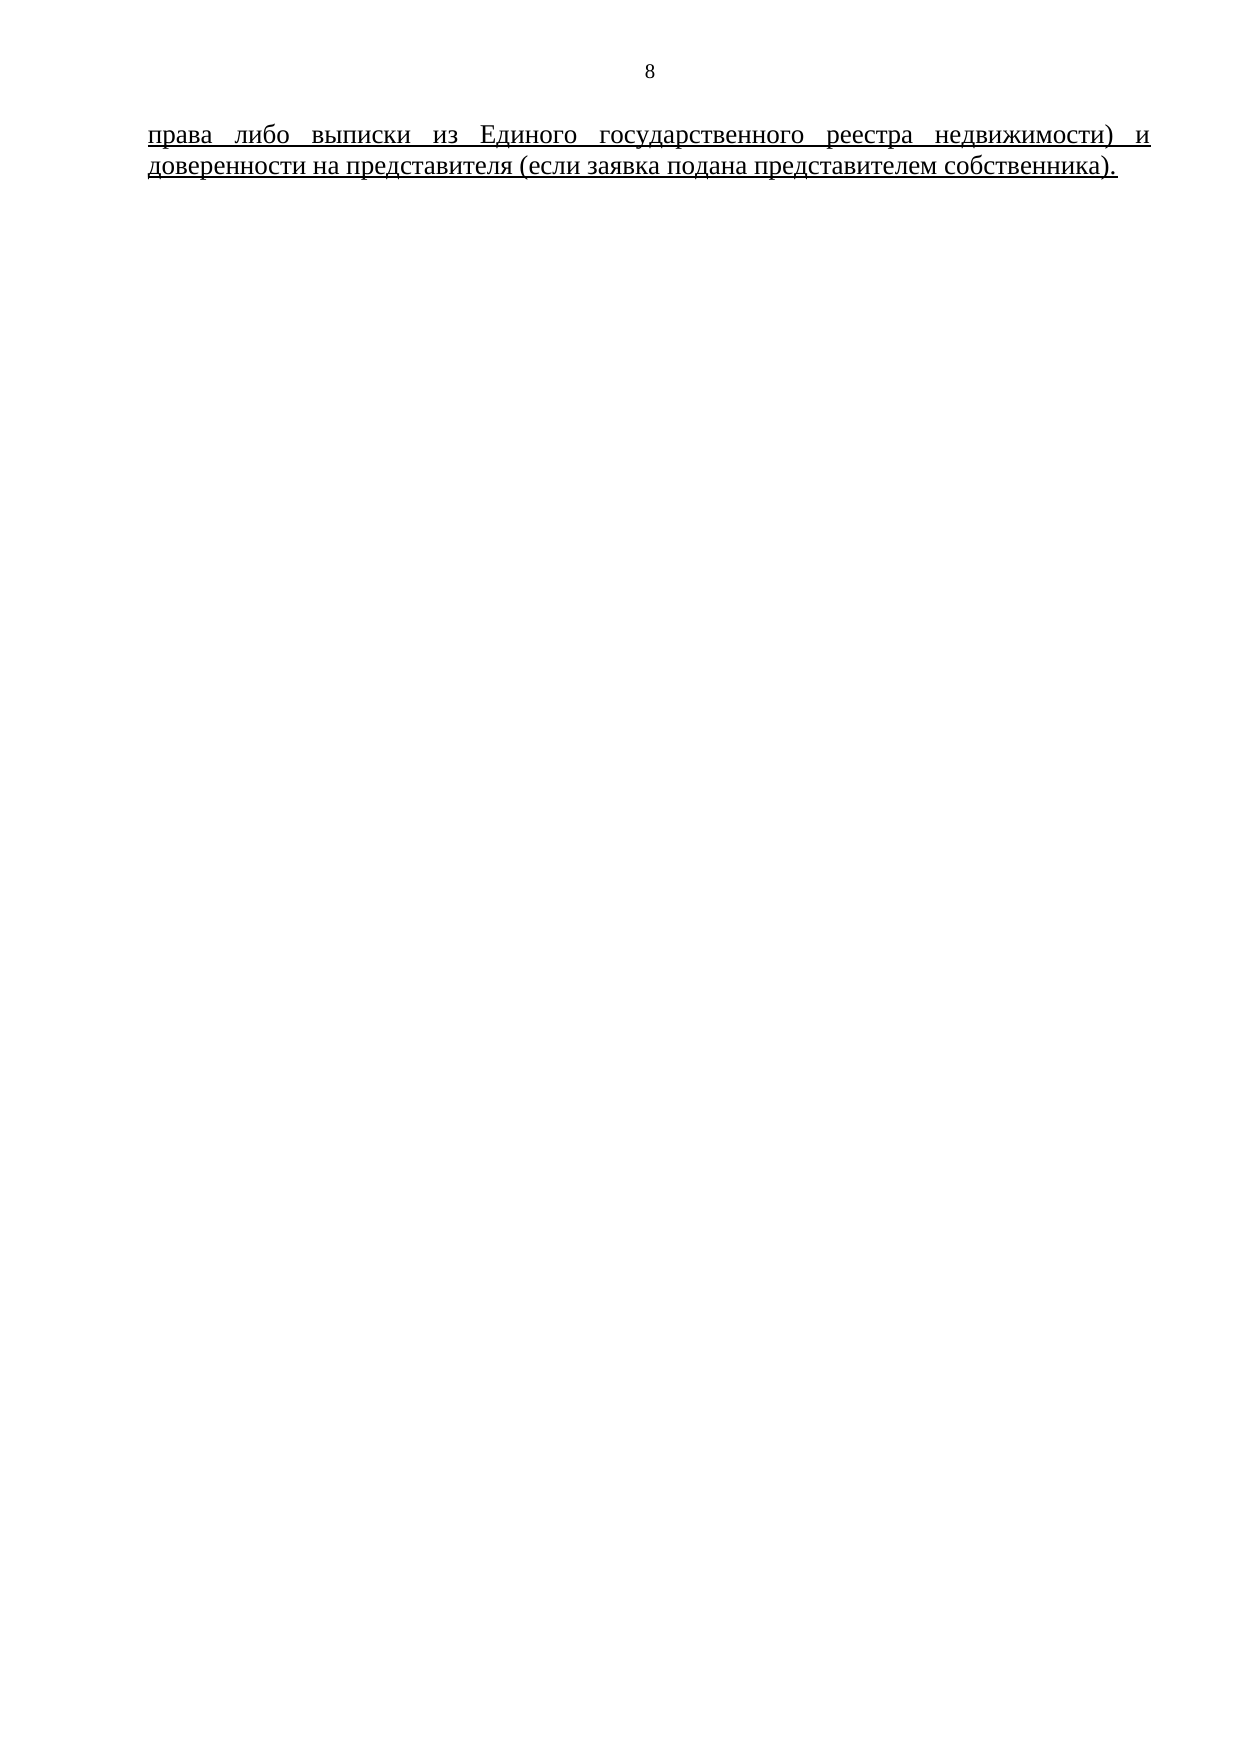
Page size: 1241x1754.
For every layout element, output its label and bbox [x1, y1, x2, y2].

text [148, 118, 1152, 180]
